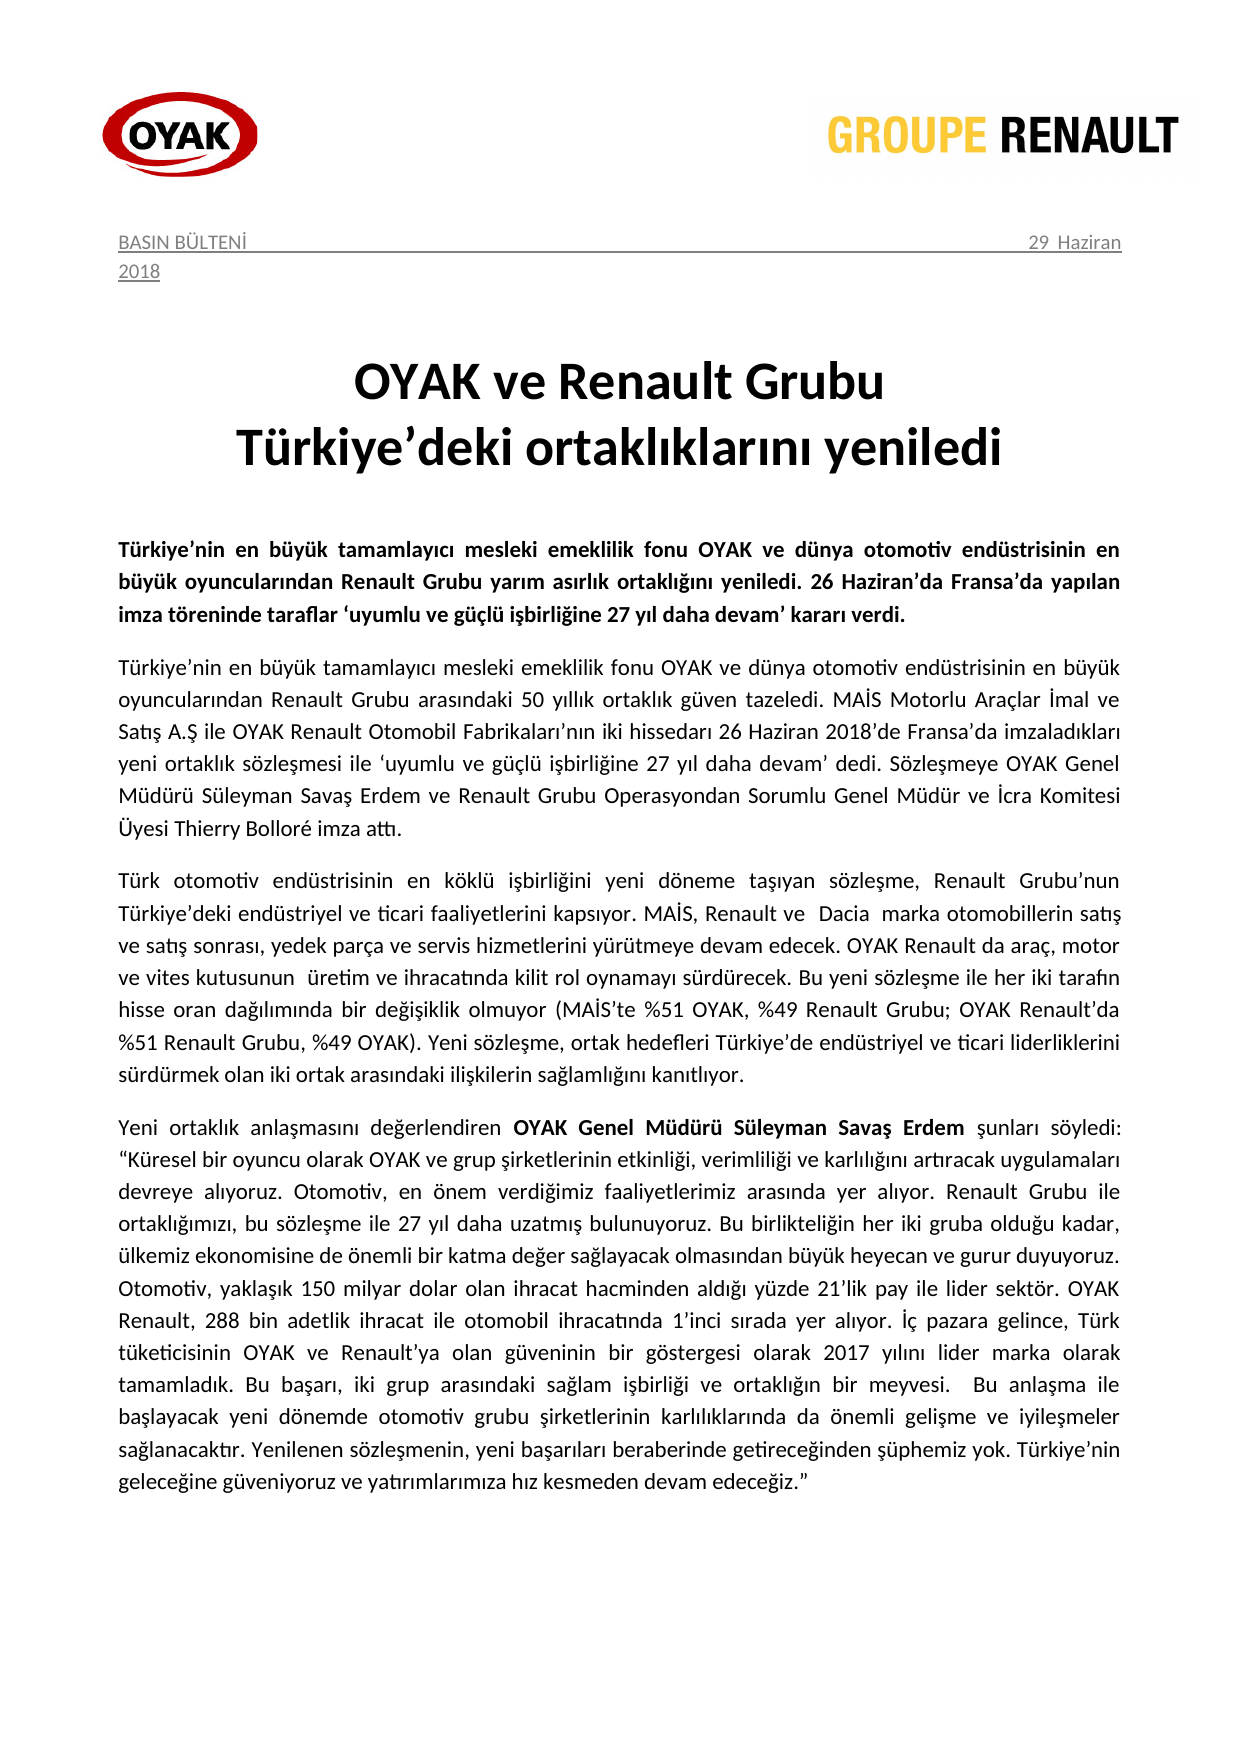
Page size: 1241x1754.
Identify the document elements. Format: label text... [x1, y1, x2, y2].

text Türkiye’nin en büyük tamamlayıcı mesleki emeklilik fonu OYAK ve dünya otomotiv endüstrisinin en büyük oyuncularından Renault Grubu arasındaki 50 yıllık ortaklık güven tazeledi. MAİS Motorlu Araçlar İmal ve Satış A.Ş ile OYAK Renault Otomobil Fabrikaları’nın iki hissedarı 26 Haziran 2018’de Fransa’da imzaladıkları yeni ortaklık sözleşmesi ile ‘uyumlu ve güçlü işbirliğine 27 yıl daha devam’ dedi. Sözleşmeye OYAK Genel Müdürü Süleyman Savaş Erdem ve Renault Grubu Operasyondan Sorumlu Genel Müdür ve İcra Komitesi Üyesi Thierry Bolloré imza attı. [118, 653, 1122, 842]
picture [101, 91, 258, 177]
text Türkiye’deki ortaklıklarını yeniledi [118, 413, 1122, 479]
picture [813, 96, 1202, 178]
text OYAK ve Renault Grubu [118, 347, 1122, 413]
text BASIN BÜLTENİ 29 Haziran 2018 [118, 253, 1122, 284]
text Türk otomotiv endüstrisinin en köklü işbirliğini yeni döneme taşıyan sözleşme, Renault Grubu’nun Türkiye’deki endüstriyel ve ticari faaliyetlerini kapsıyor. MAİS, Renault ve Dacia marka otomobillerin satış ve satış sonrası, yedek parça ve servis hizmetlerini yürütmeye devam edecek. OYAK Renault da araç, motor ve vites kutusunun üretim ve ihracatında kilit rol oynamayı sürdürecek. Bu yeni sözleşme ile her iki tarafın hisse oran dağılımında bir değişiklik olmuyor (MAİS’te %51 OYAK, %49 Renault Grubu; OYAK Renault’da %51 Renault Grubu, %49 OYAK). Yeni sözleşme, ortak hedefleri Türkiye’de endüstriyel ve ticari liderliklerini sürdürmek olan iki ortak arasındaki ilişkilerin sağlamlığını kanıtlıyor. [118, 867, 1122, 1088]
text Yeni ortaklık anlaşmasını değerlendiren OYAK Genel Müdürü Süleyman Savaş Erdem şunları söyledi: “Küresel bir oyuncu olarak OYAK ve grup şirketlerinin etkinliği, verimliliği ve karlılığını artıracak uygulamaları devreye alıyoruz. Otomotiv, en önem verdiğimiz faaliyetlerimiz arasında yer alıyor. Renault Grubu ile ortaklığımızı, bu sözleşme ile 27 yıl daha uzatmış bulunuyoruz. Bu birlikteliğin her iki gruba olduğu kadar, ülkemiz ekonomisine de önemli bir katma değer sağlayacak olmasından büyük heyecan ve gurur duyuyoruz. Otomotiv, yaklaşık 150 milyar dolar olan ihracat hacminden aldığı yüzde 21’lik pay ile lider sektör. OYAK Renault, 288 bin adetlik ihracat ile otomobil ihracatında 1’inci sırada yer alıyor. İç pazara gelince, Türk tüketicisinin OYAK ve Renault’ya olan güveninin bir göstergesi olarak 2017 yılını lider marka olarak tamamladık. Bu başarı, iki grup arasındaki sağlam işbirliği ve ortaklığın bir meyvesi. Bu anlaşma ile başlayacak yeni dönemde otomotiv grubu şirketlerinin karlılıklarında da önemli gelişme ve iyileşmeler sağlanacaktır. Yenilenen sözleşmenin, yeni başarıları beraberinde getireceğinden şüphemiz yok. Türkiye’nin geleceğine güveniyoruz ve yatırımlarımıza hız kesmeden devam edeceğiz.” [118, 1113, 1122, 1495]
text BASIN BÜLTENİ 29 Haziran 2018 [118, 229, 1122, 251]
text Türkiye’nin en büyük tamamlayıcı mesleki emeklilik fonu OYAK ve dünya otomotiv endüstrisinin en büyük oyuncularından Renault Grubu yarım asırlık ortaklığını yeniledi. 26 Haziran’da Fransa’da yapılan imza töreninde taraflar ‘uyumlu ve güçlü işbirliğine 27 yıl daha devam’ kararı verdi. [118, 535, 1122, 628]
